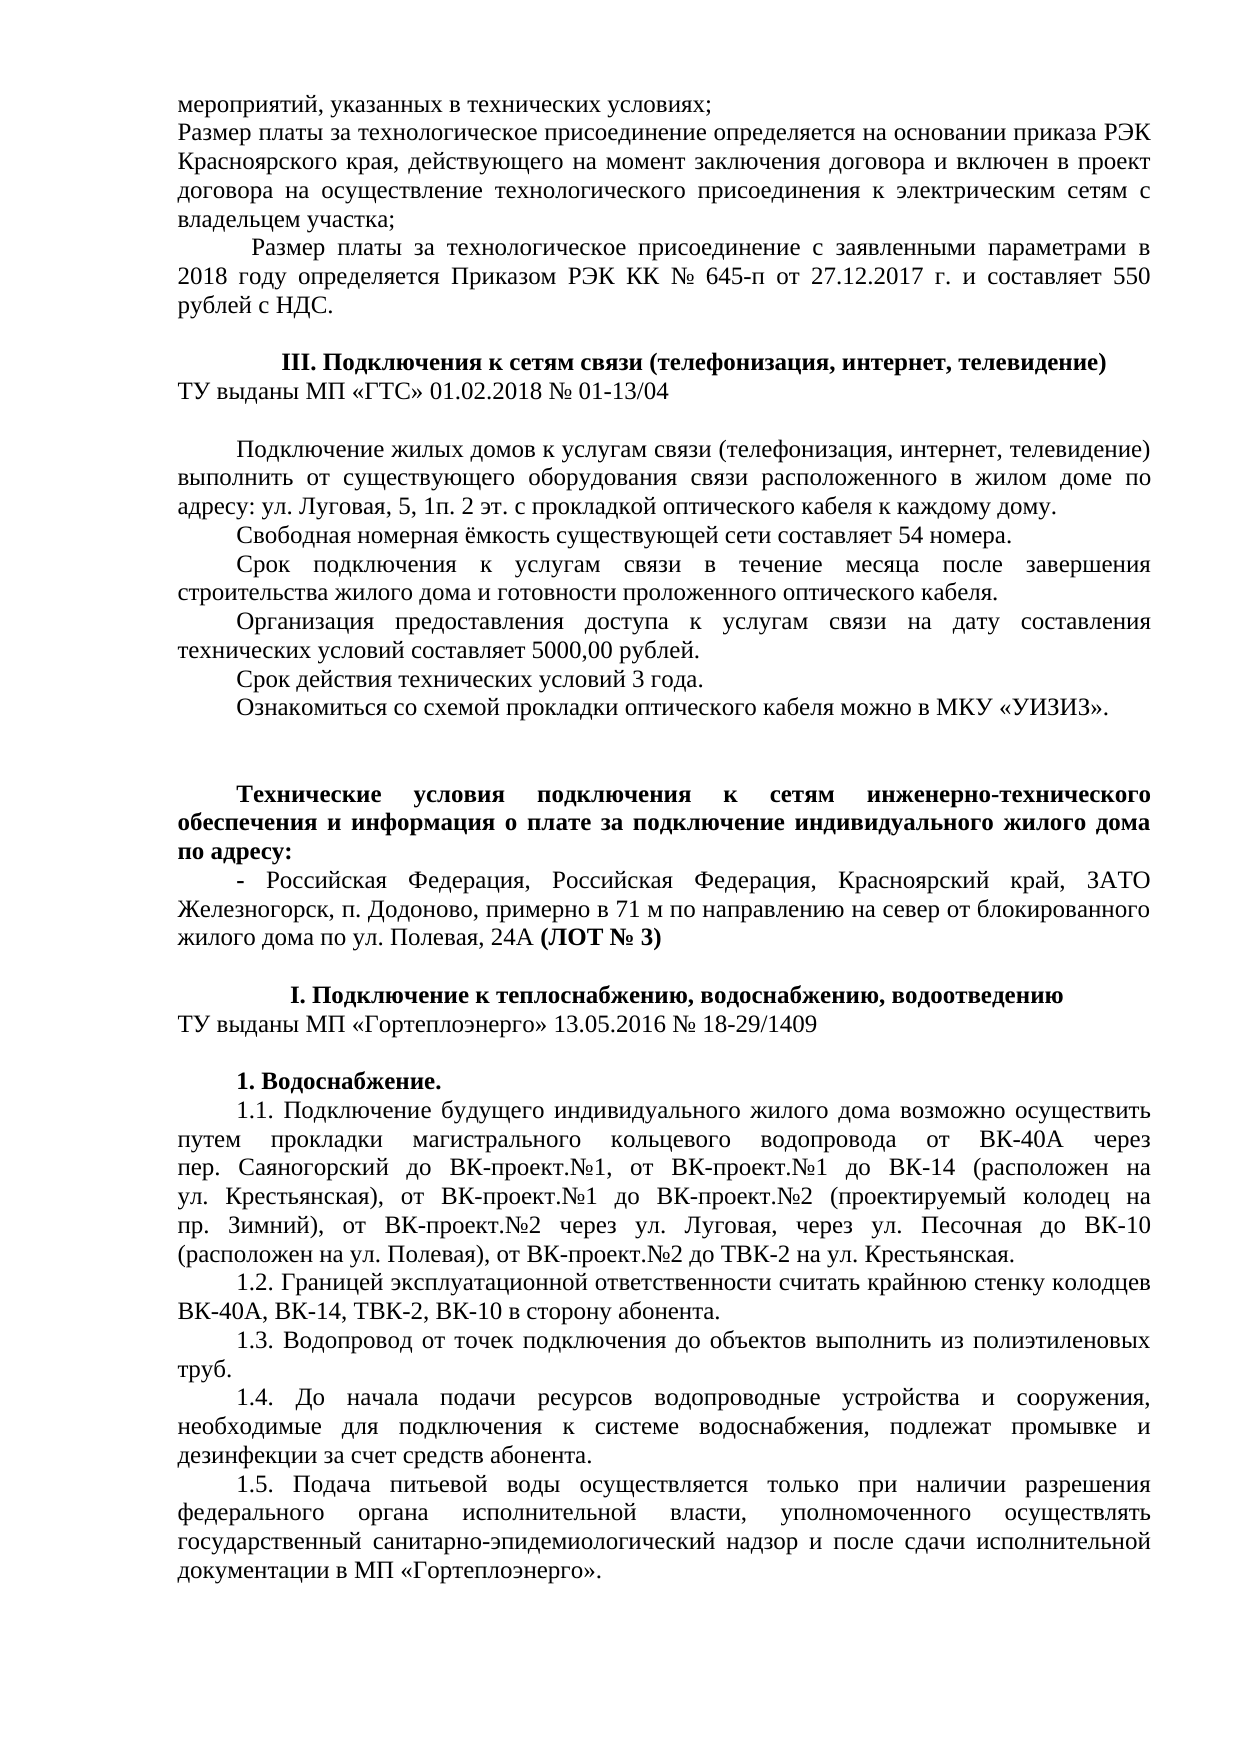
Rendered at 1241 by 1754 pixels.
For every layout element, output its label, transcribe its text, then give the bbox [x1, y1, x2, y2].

text Ознакомиться со схемой прокладки оптического кабеля можно в МКУ «УИЗИЗ». [177, 692, 1152, 721]
text Подключение жилых домов к услугам связи (телефонизация, интернет, телевидение) выполнить от существующего оборудования связи расположенного в жилом доме по адресу: ул. Луговая, 5, 1п. 2 эт. с прокладкой оптического кабеля к каждому дому. [177, 434, 1152, 520]
text 1.1. Подключение будущего индивидуального жилого дома возможно осуществить путем прокладки магистрального кольцевого водопровода от ВК-40А через пер. Саяногорский до ВК-проект.№1, от ВК-проект.№1 до ВК-14 (расположен на ул. Крестьянская), от ВК-проект.№1 до ВК-проект.№2 (проектируемый колодец на пр. Зимний), от ВК-проект.№2 через ул. Луговая, через ул. Песочная до ВК-10 (расположен на ул. Полевая), от ВК-проект.№2 до ТВК-2 на ул. Крестьянская. [177, 1095, 1152, 1267]
text Свободная номерная ёмкость существующей сети составляет 54 номера. [177, 520, 1152, 549]
subtitle - Российская Федерация, Российская Федерация, Красноярский край, ЗАТО Железногорск, п. Додоново, примерно в 71 м по направлению на север от блокированного жилого дома по ул. Полевая, 24А (ЛОТ № 3) [177, 865, 1152, 951]
text Организация предоставления доступа к услугам связи на дату составления технических условий составляет 5000,00 рублей. [177, 606, 1152, 664]
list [177, 89, 1152, 319]
text Срок подключения к услугам связи в течение месяца после завершения строительства жилого дома и готовности проложенного оптического кабеля. [177, 549, 1152, 606]
text 1.4. До начала подачи ресурсов водопроводные устройства и сооружения, необходимые для подключения к системе водоснабжения, подлежат промывке и дезинфекции за счет средств абонента. [177, 1382, 1152, 1469]
text ТУ выданы МП «Гортеплоэнерго» 13.05.2016 № 18-29/1409 [177, 1009, 1152, 1037]
text ТУ выданы МП «ГТС» 01.02.2018 № 01-13/04 [177, 376, 1152, 405]
subtitle Технические условия подключения к сетям инженерно-технического обеспечения и информация о плате за подключение индивидуального жилого дома по адресу: [177, 779, 1152, 865]
text I. Подключение к теплоснабжению, водоснабжению, водоотведению [290, 980, 1152, 1009]
text 1.5. Подача питьевой воды осуществляется только при наличии разрешения федерального органа исполнительной власти, уполномоченного осуществлять государственный санитарно-эпидемиологический надзор и после сдачи исполнительной документации в МП «Гортеплоэнерго». [177, 1469, 1152, 1584]
text 1. Водоснабжение. [177, 1066, 1152, 1095]
text 1.3. Водопровод от точек подключения до объектов выполнить из полиэтиленовых труб. [177, 1325, 1152, 1382]
text 1.2. Границей эксплуатационной ответственности считать крайнюю стенку колодцев ВК-40А, ВК-14, ТВК-2, ВК-10 в сторону абонента. [177, 1267, 1152, 1325]
text III. Подключения к сетям связи (телефонизация, интернет, телевидение) [177, 347, 1152, 376]
text Срок действия технических условий 3 года. [177, 664, 1152, 692]
